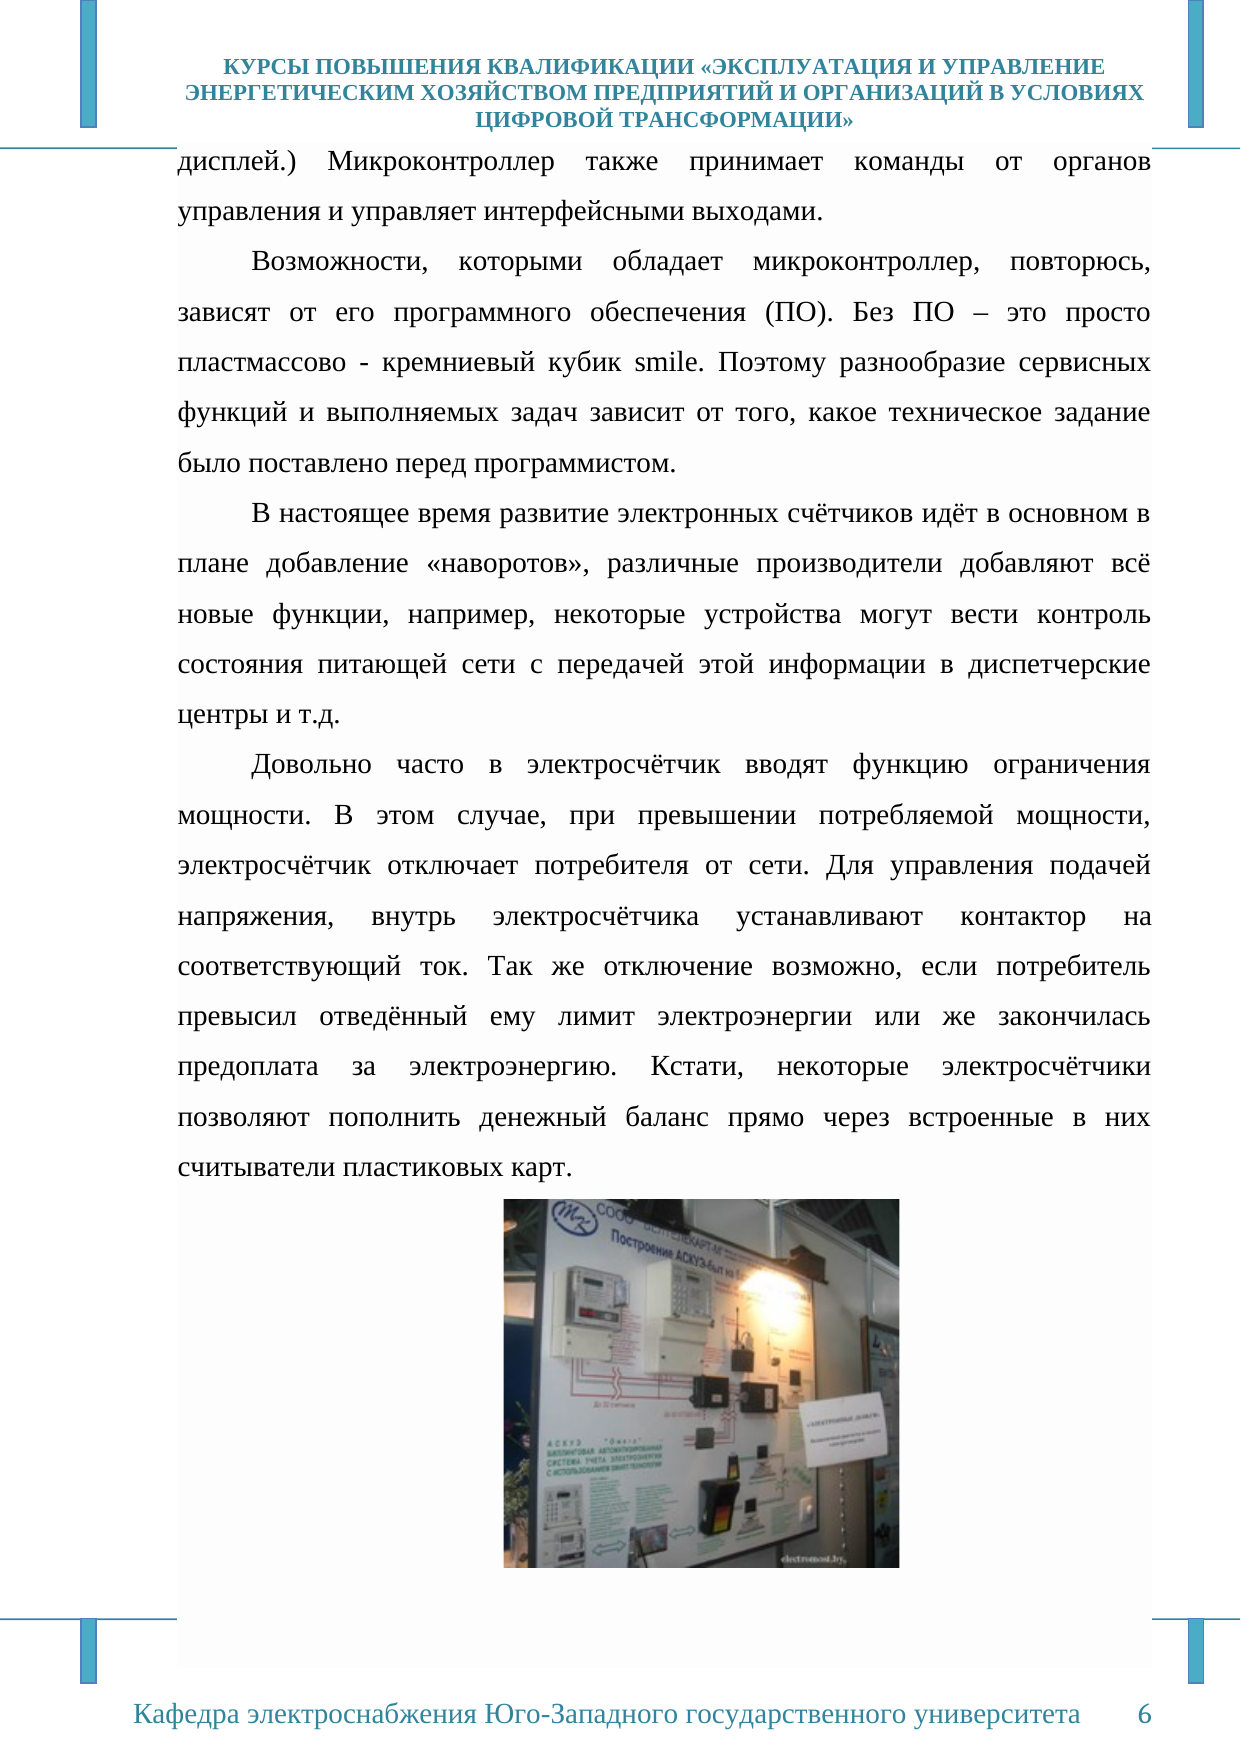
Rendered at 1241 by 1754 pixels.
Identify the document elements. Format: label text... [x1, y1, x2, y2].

text Возможности, которыми обладает микроконтроллер, повторюсь, зависят от его программного обеспечения (ПО). Без ПО – это просто пластмассово - кремниевый кубик smile. Поэтому разнообразие сервисных функций и выполняемых задач зависит от того, какое техническое задание было поставлено перед программистом. [177, 243, 1152, 478]
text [177, 143, 1152, 227]
picture [503, 1199, 900, 1568]
text В настоящее время развитие электронных счётчиков идёт в основном в плане добавление «наворотов», различные производители добавляют всё новые функции, например, некоторые устройства могут вести контроль состояния питающей сети с передачей этой информации в диспетчерские центры и т.д. [177, 495, 1152, 730]
text Довольно часто в электросчётчик вводят функцию ограничения мощности. В этом случае, при превышении потребляемой мощности, электросчётчик отключает потребителя от сети. Для управления подачей напряжения, внутрь электросчётчика устанавливают контактор на соответствующий ток. Так же отключение возможно, если потребитель превысил отведённый ему лимит электроэнергии или же закончилась предоплата за электроэнергию. Кстати, некоторые электросчётчики позволяют пополнить денежный баланс прямо через встроенные в них считыватели пластиковых карт. [177, 747, 1152, 1183]
